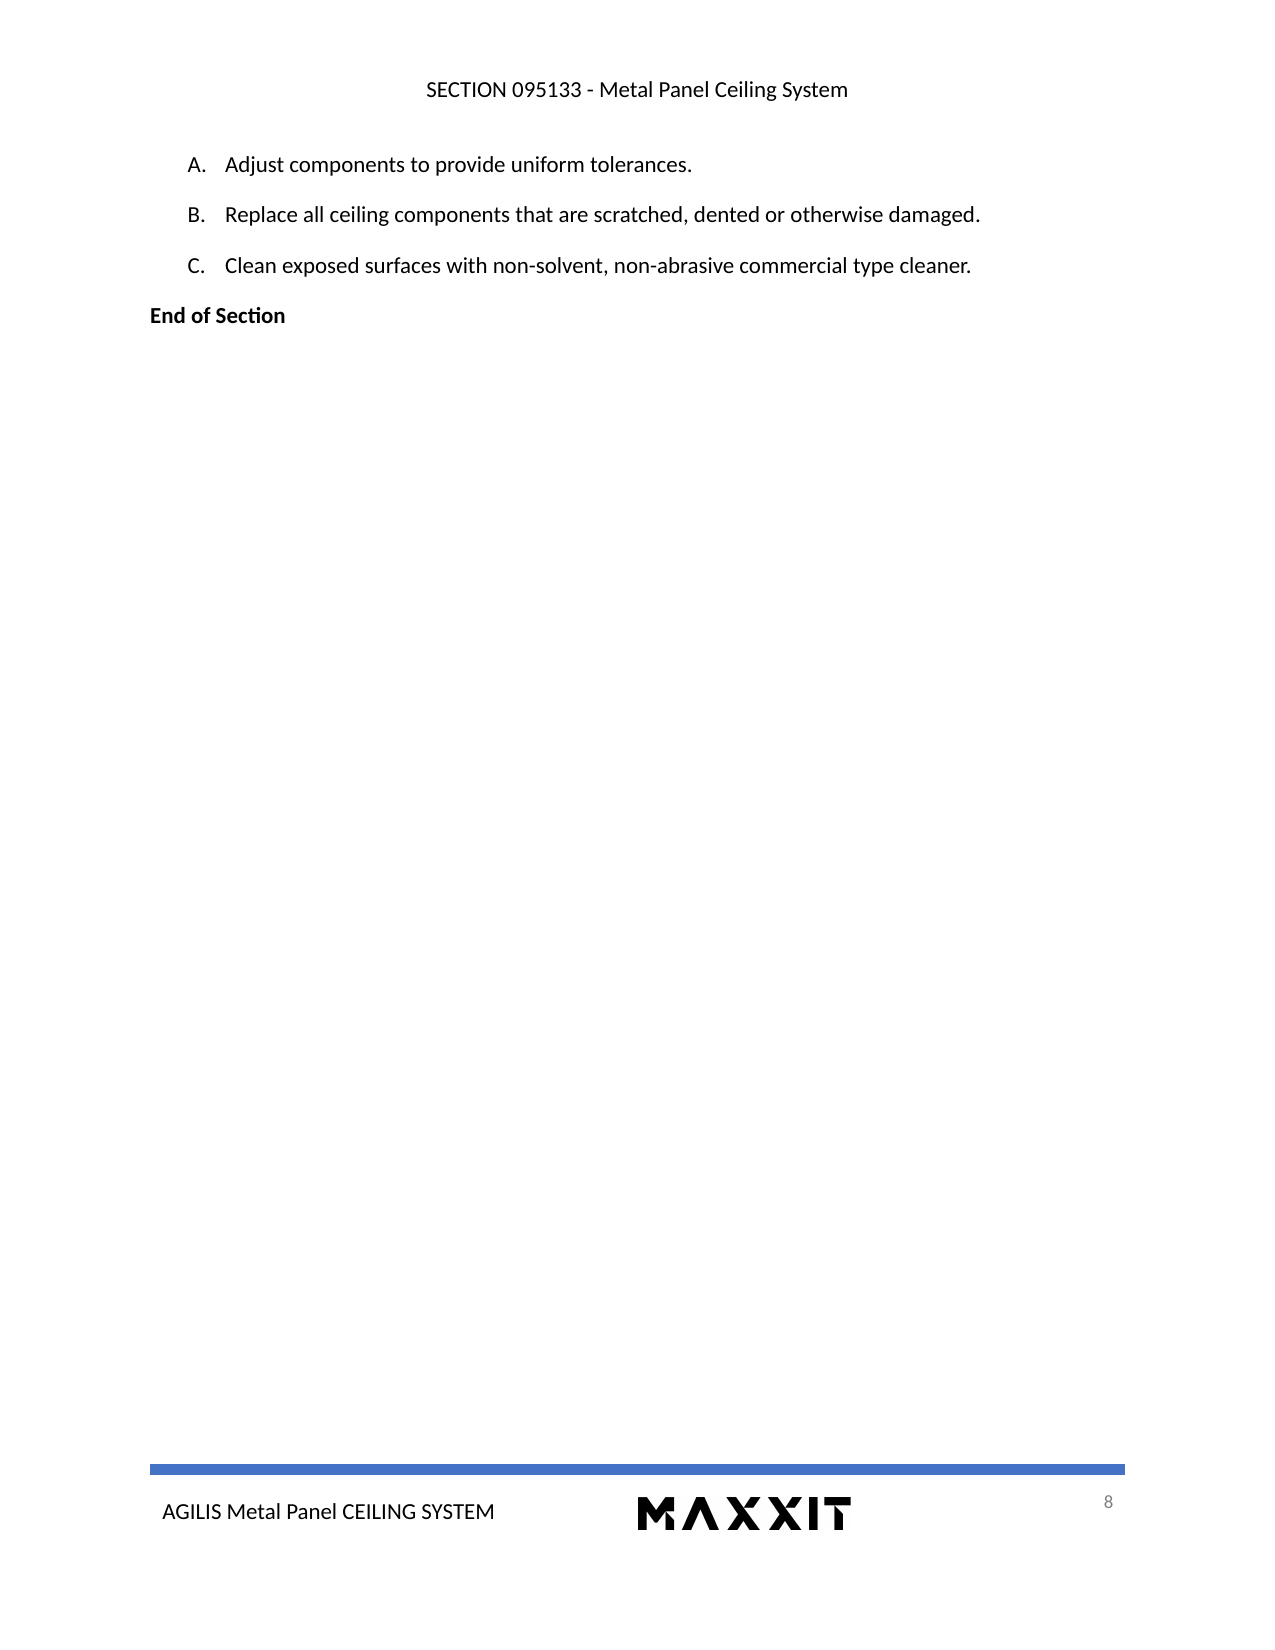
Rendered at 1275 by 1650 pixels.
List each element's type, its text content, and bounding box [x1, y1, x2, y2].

text End of Section [150, 302, 1125, 329]
list Adjust components to provide uniform tolerances. [187, 150, 1125, 178]
picture [638, 1497, 851, 1530]
list Clean exposed surfaces with non-solvent, non-abrasive commercial type cleaner. [187, 251, 1125, 279]
list Replace all ceiling components that are scratched, dented or otherwise damaged. [187, 201, 1125, 228]
